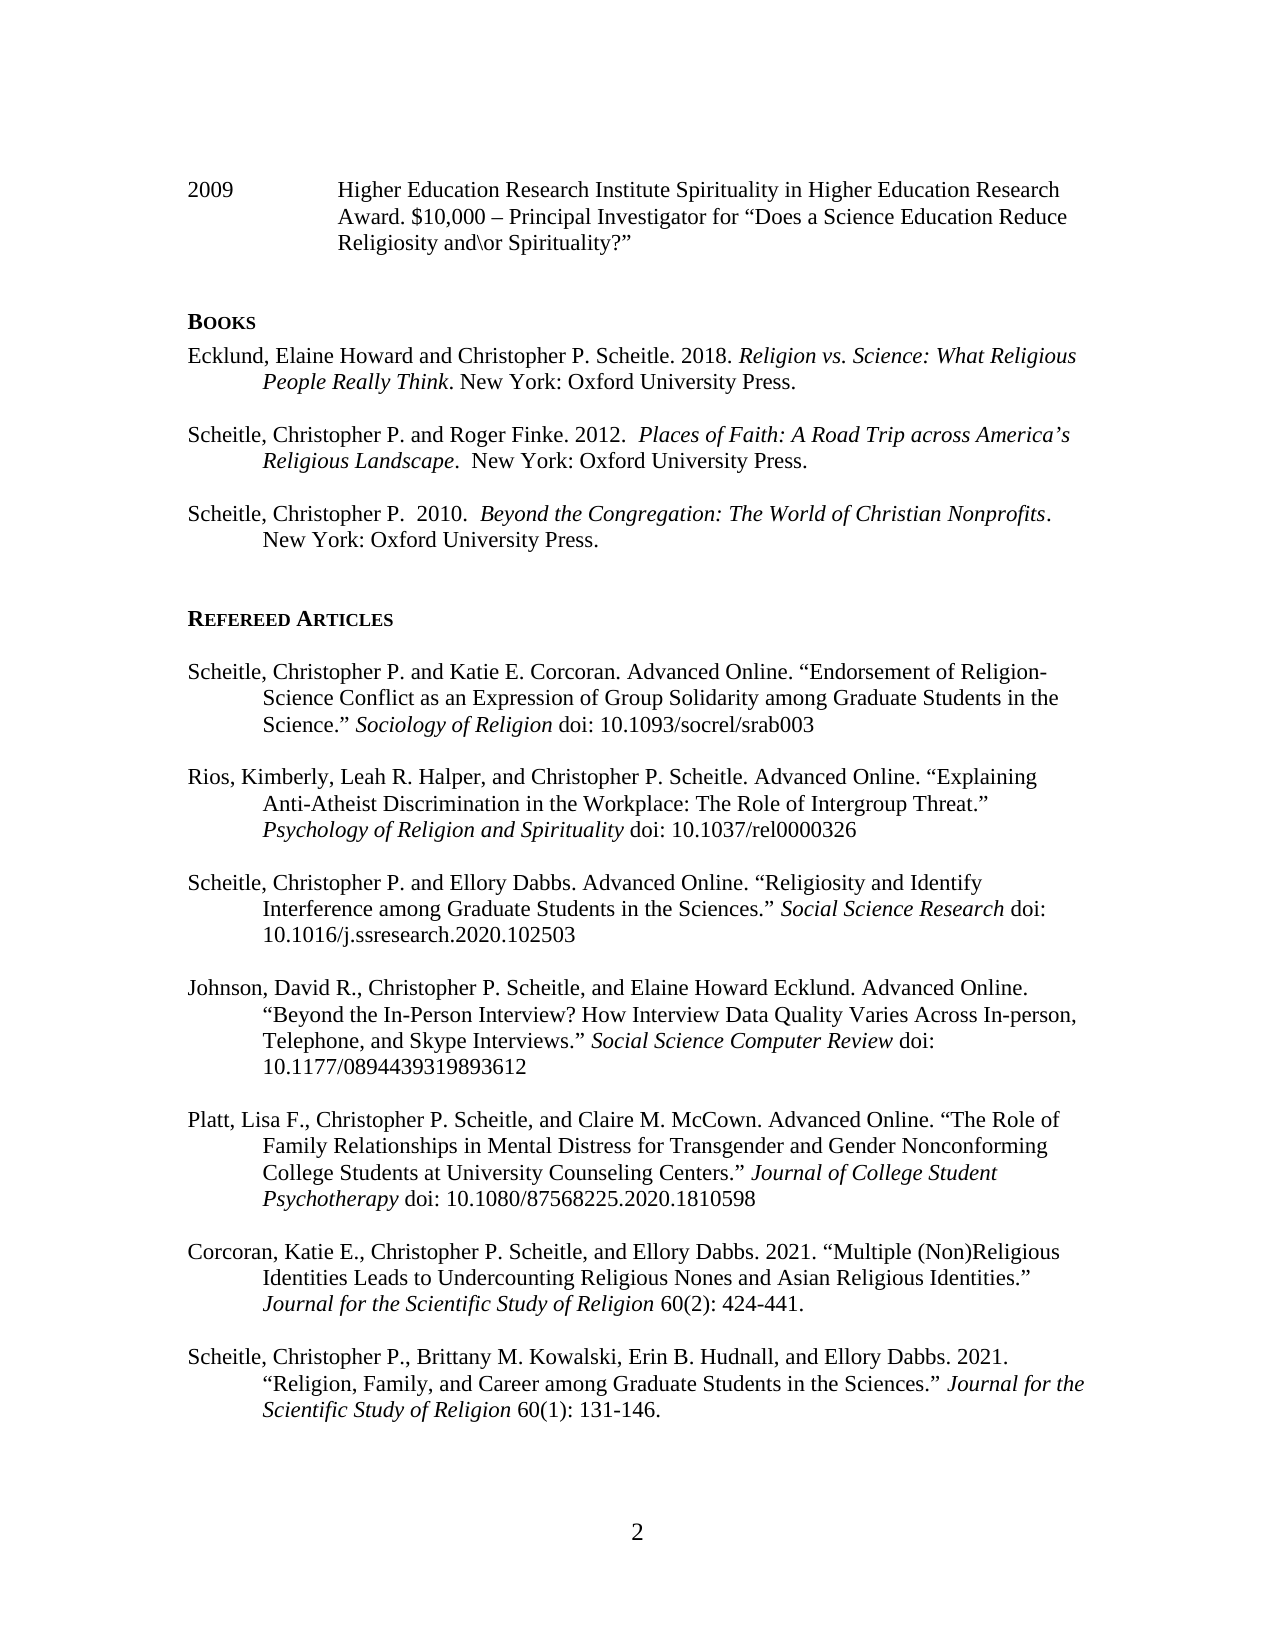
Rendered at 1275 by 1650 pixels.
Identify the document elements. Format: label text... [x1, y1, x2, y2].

text Scheitle, Christopher P., Brittany M. Kowalski, Erin B. Hudnall, and Ellory Dabbs. 2021. “Religion, Family, and Career among Graduate Students in the Sciences.” Journal for the Scientific Study of Religion 60(1): 131-146. [187, 1343, 1087, 1422]
text Scheitle, Christopher P. and Katie E. Corcoran. Advanced Online. “Endorsement of Religion-Science Conflict as an Expression of Group Solidarity among Graduate Students in the Science.” Sociology of Religion doi: 10.1093/socrel/srab003 [187, 658, 1087, 737]
text Refereed Articles [187, 605, 1087, 632]
text Rios, Kimberly, Leah R. Halper, and Christopher P. Scheitle. Advanced Online. “Explaining Anti-Atheist Discrimination in the Workplace: The Role of Intergroup Threat.” Psychology of Religion and Spirituality doi: 10.1037/rel0000326 [187, 763, 1087, 842]
text Ecklund, Elaine Howard and Christopher P. Scheitle. 2018. Religion vs. Science: What Religious People Really Think. New York: Oxford University Press. [187, 342, 1087, 394]
text Scheitle, Christopher P. and Ellory Dabbs. Advanced Online. “Religiosity and Identify Interference among Graduate Students in the Sciences.” Social Science Research doi: 10.1016/j.ssresearch.2020.102503 [187, 869, 1087, 948]
text Corcoran, Katie E., Christopher P. Scheitle, and Ellory Dabbs. 2021. “Multiple (Non)Religious Identities Leads to Undercounting Religious Nones and Asian Religious Identities.” Journal for the Scientific Study of Religion 60(2): 424-441. [187, 1238, 1087, 1317]
text Scheitle, Christopher P. 2010. Beyond the Congregation: The World of Christian Nonprofits. New York: Oxford University Press. [187, 500, 1087, 553]
text 2009 Higher Education Research Institute Spirituality in Higher Education Research Award. $10,000 – Principal Investigator for “Does a Science Education Reduce Religiosity and\or Spirituality?” [187, 176, 1087, 255]
text Platt, Lisa F., Christopher P. Scheitle, and Claire M. McCown. Advanced Online. “The Role of Family Relationships in Mental Distress for Transgender and Gender Nonconforming College Students at University Counseling Centers.” Journal of College Student Psychotherapy doi: 10.1080/87568225.2020.1810598 [187, 1106, 1087, 1211]
text Scheitle, Christopher P. and Roger Finke. 2012. Places of Faith: A Road Trip across America’s Religious Landscape. New York: Oxford University Press. [187, 421, 1087, 473]
text Books [187, 308, 1087, 334]
text Johnson, David R., Christopher P. Scheitle, and Elaine Howard Ecklund. Advanced Online. “Beyond the In-Person Interview? How Interview Data Quality Varies Across In-person, Telephone, and Skype Interviews.” Social Science Computer Review doi: 10.1177/0894439319893612 [187, 974, 1087, 1080]
